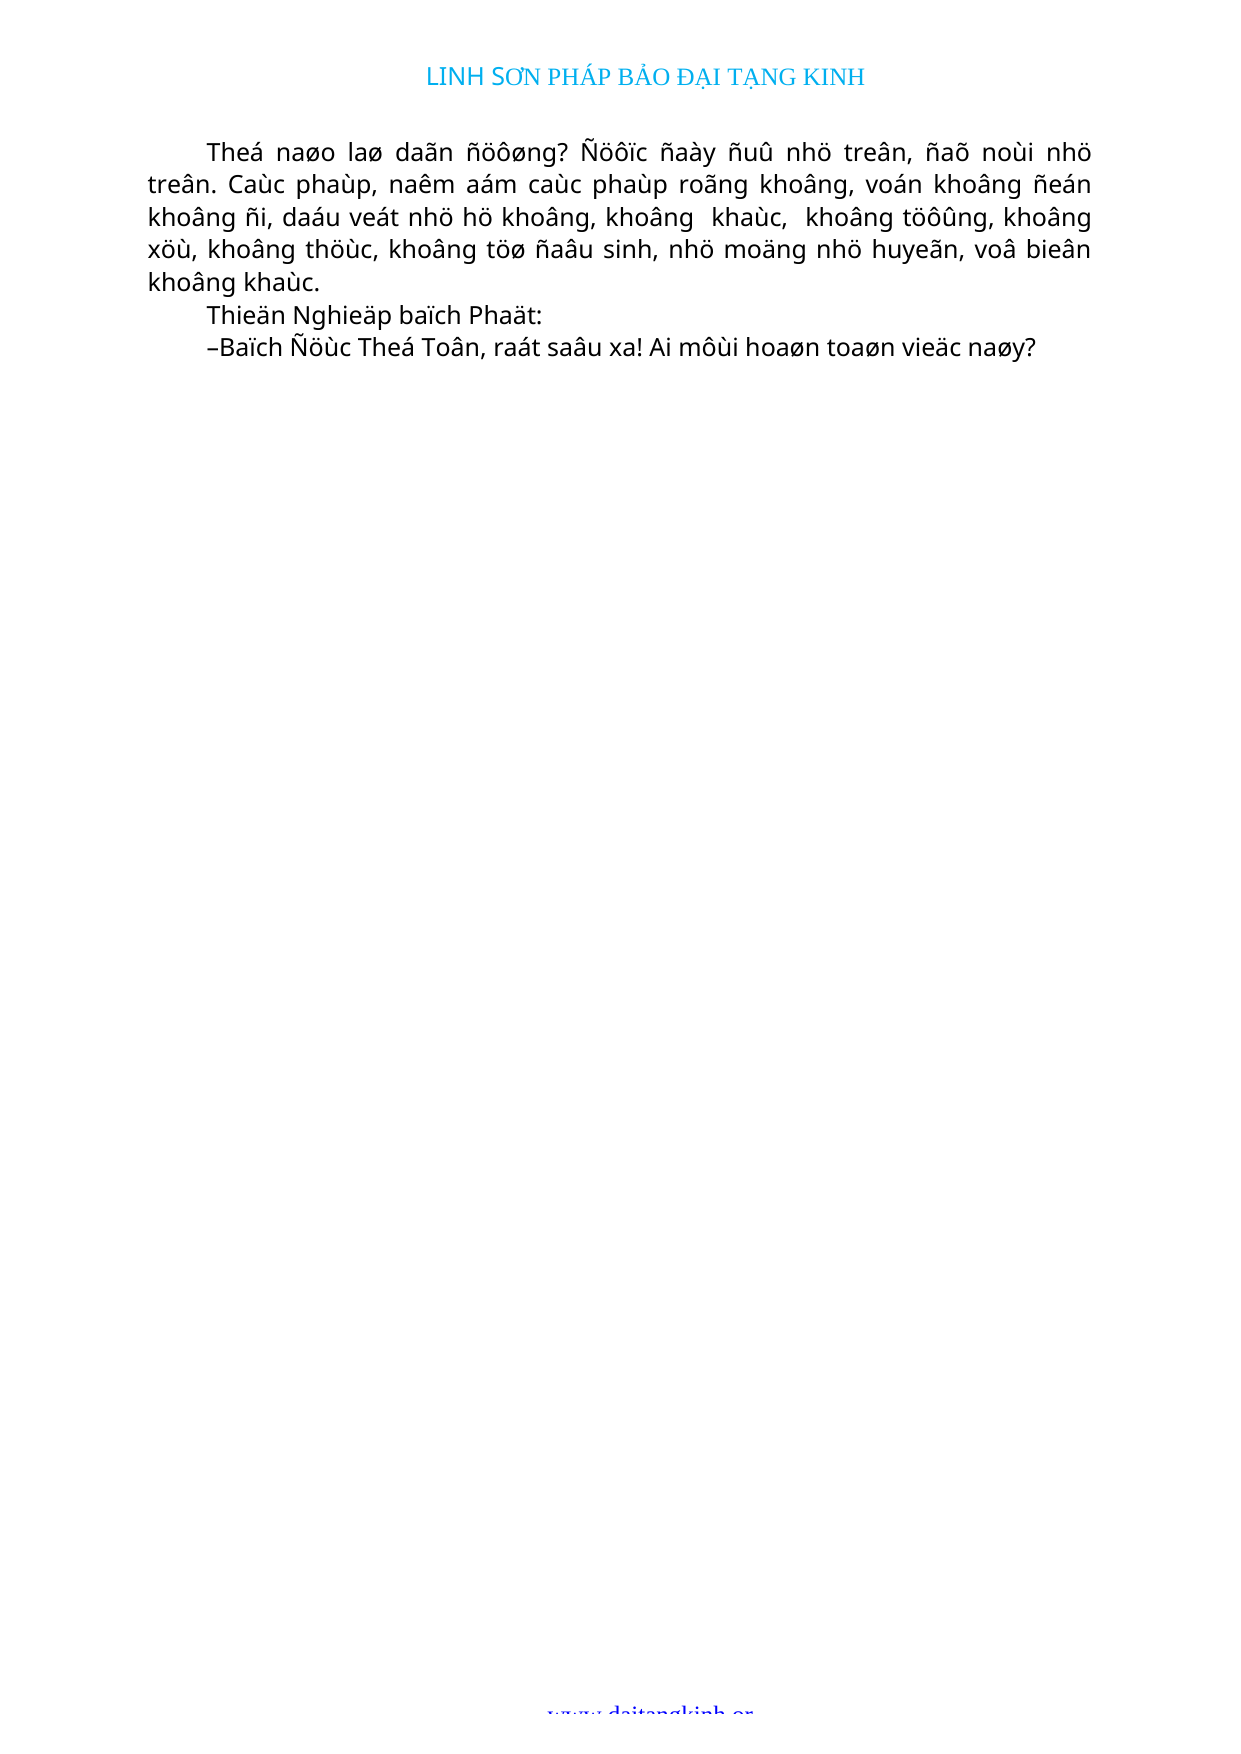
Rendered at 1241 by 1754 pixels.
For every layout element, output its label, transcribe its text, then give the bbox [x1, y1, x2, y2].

text Thieän Nghieäp baïch Phaät: [206, 299, 1105, 331]
text Theá naøo laø daãn ñöôøng? Ñöôïc ñaày ñuû nhö treân, ñaõ noùi nhö treân. Caùc phaùp, naêm aám caùc phaùp roãng khoâng, voán khoâng ñeán khoâng ñi, daáu veát nhö hö khoâng, khoâng khaùc, khoâng töôûng, khoâng xöù, khoâng thöùc, khoâng töø ñaâu sinh, nhö moäng nhö huyeãn, voâ bieân khoâng khaùc. [147, 135, 1093, 299]
text –Baïch Ñöùc Theá Toân, raát saâu xa! Ai môùi hoaøn toaøn vieäc naøy? [206, 331, 1105, 363]
